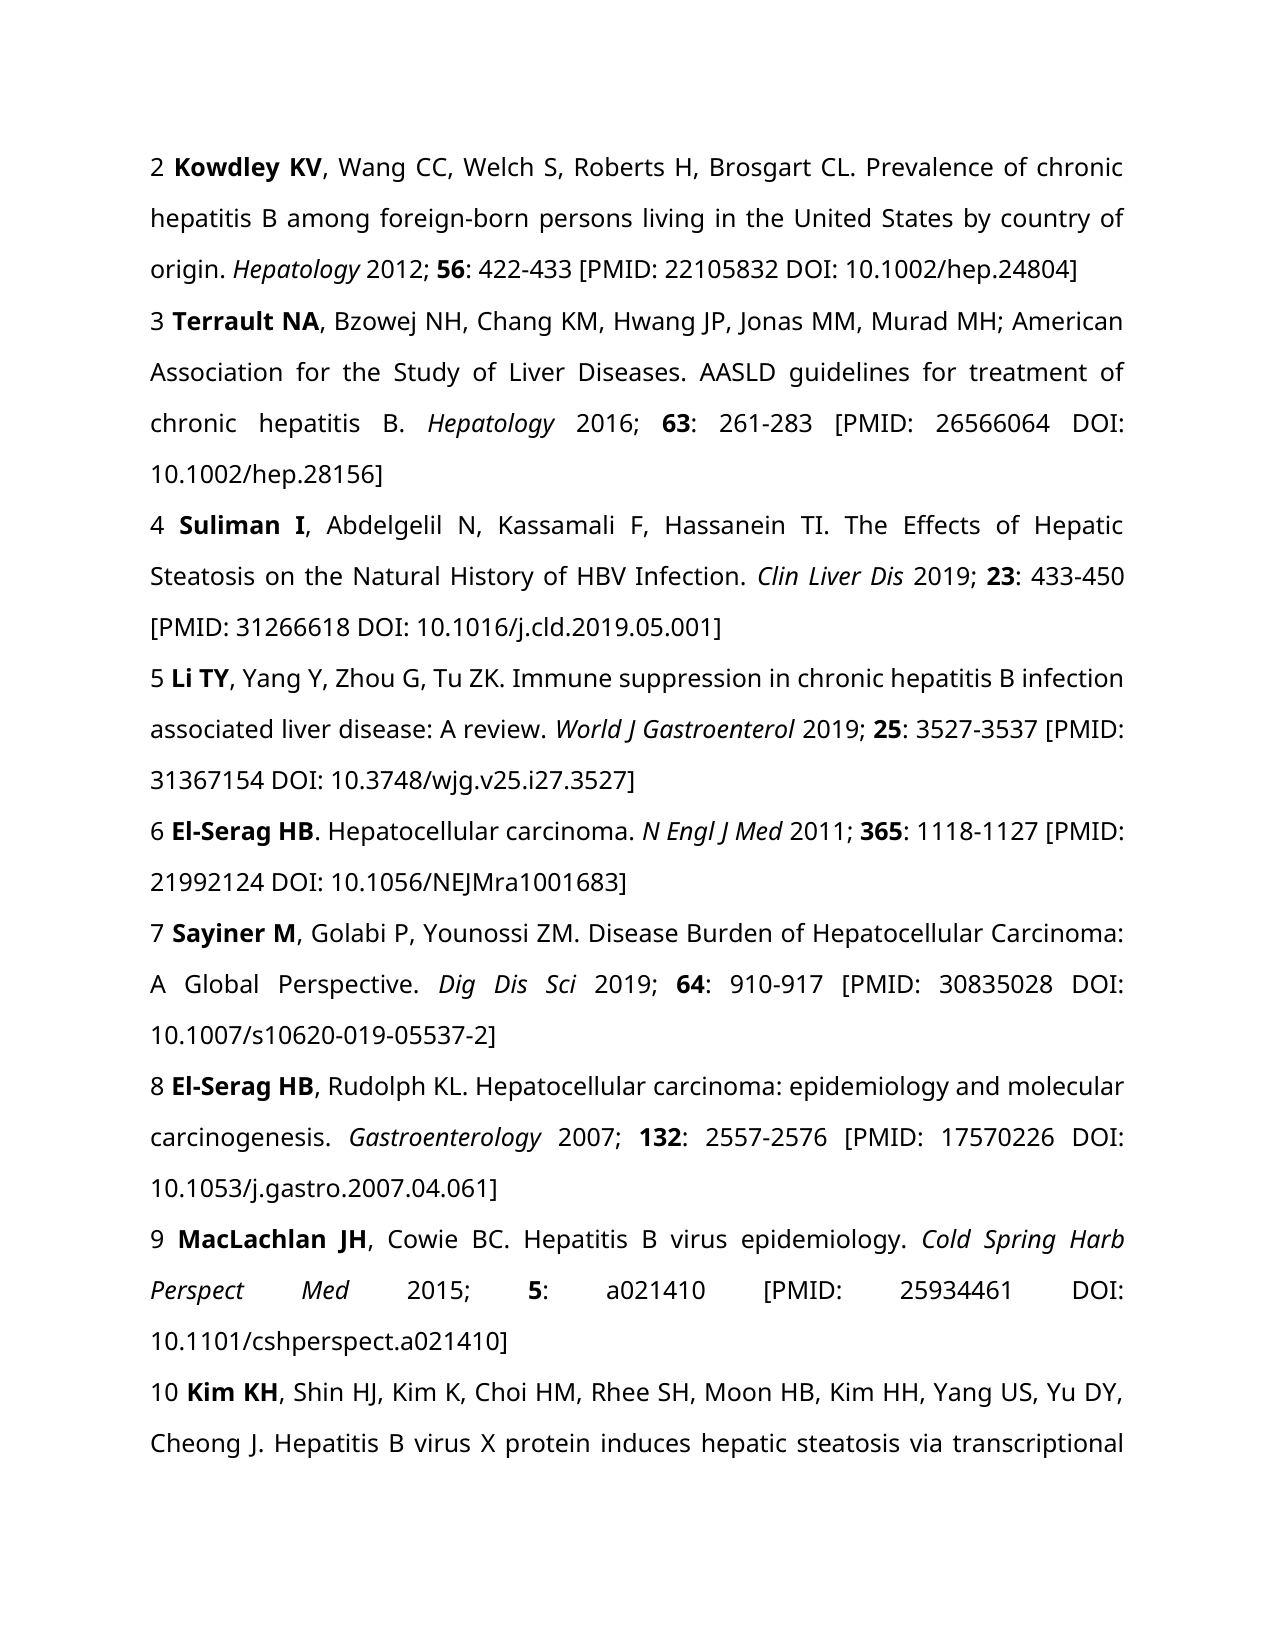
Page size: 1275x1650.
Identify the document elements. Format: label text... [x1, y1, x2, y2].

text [150, 1375, 1125, 1460]
text 4 Suliman I, Abdelgelil N, Kassamali F, Hassanein TI. The Effects of Hepatic Steatosis on the Natural History of HBV Infection. Clin Liver Dis 2019; 23: 433-450 [PMID: 31266618 DOI: 10.1016/j.cld.2019.05.001] [150, 507, 1125, 643]
text 3 Terrault NA, Bzowej NH, Chang KM, Hwang JP, Jonas MM, Murad MH; American Association for the Study of Liver Diseases. AASLD guidelines for treatment of chronic hepatitis B. Hepatology 2016; 63: 261-283 [PMID: 26566064 DOI: 10.1002/hep.28156] [150, 303, 1125, 490]
text 7 Sayiner M, Golabi P, Younossi ZM. Disease Burden of Hepatocellular Carcinoma: A Global Perspective. Dig Dis Sci 2019; 64: 910-917 [PMID: 30835028 DOI: 10.1007/s10620-019-05537-2] [150, 916, 1125, 1052]
text 8 El-Serag HB, Rudolph KL. Hepatocellular carcinoma: epidemiology and molecular carcinogenesis. Gastroenterology 2007; 132: 2557-2576 [PMID: 17570226 DOI: 10.1053/j.gastro.2007.04.061] [150, 1069, 1125, 1205]
text 5 Li TY, Yang Y, Zhou G, Tu ZK. Immune suppression in chronic hepatitis B infection associated liver disease: A review. World J Gastroenterol 2019; 25: 3527-3537 [PMID: 31367154 DOI: 10.3748/wjg.v25.i27.3527] [150, 660, 1125, 797]
text 6 El-Serag HB. Hepatocellular carcinoma. N Engl J Med 2011; 365: 1118-1127 [PMID: 21992124 DOI: 10.1056/NEJMra1001683] [150, 813, 1125, 899]
text 2 Kowdley KV, Wang CC, Welch S, Roberts H, Brosgart CL. Prevalence of chronic hepatitis B among foreign-born persons living in the United States by country of origin. Hepatology 2012; 56: 422-433 [PMID: 22105832 DOI: 10.1002/hep.24804] [150, 150, 1125, 286]
text 9 MacLachlan JH, Cowie BC. Hepatitis B virus epidemiology. Cold Spring Harb Perspect Med 2015; 5: a021410 [PMID: 25934461 DOI: 10.1101/cshperspect.a021410] [150, 1222, 1125, 1358]
